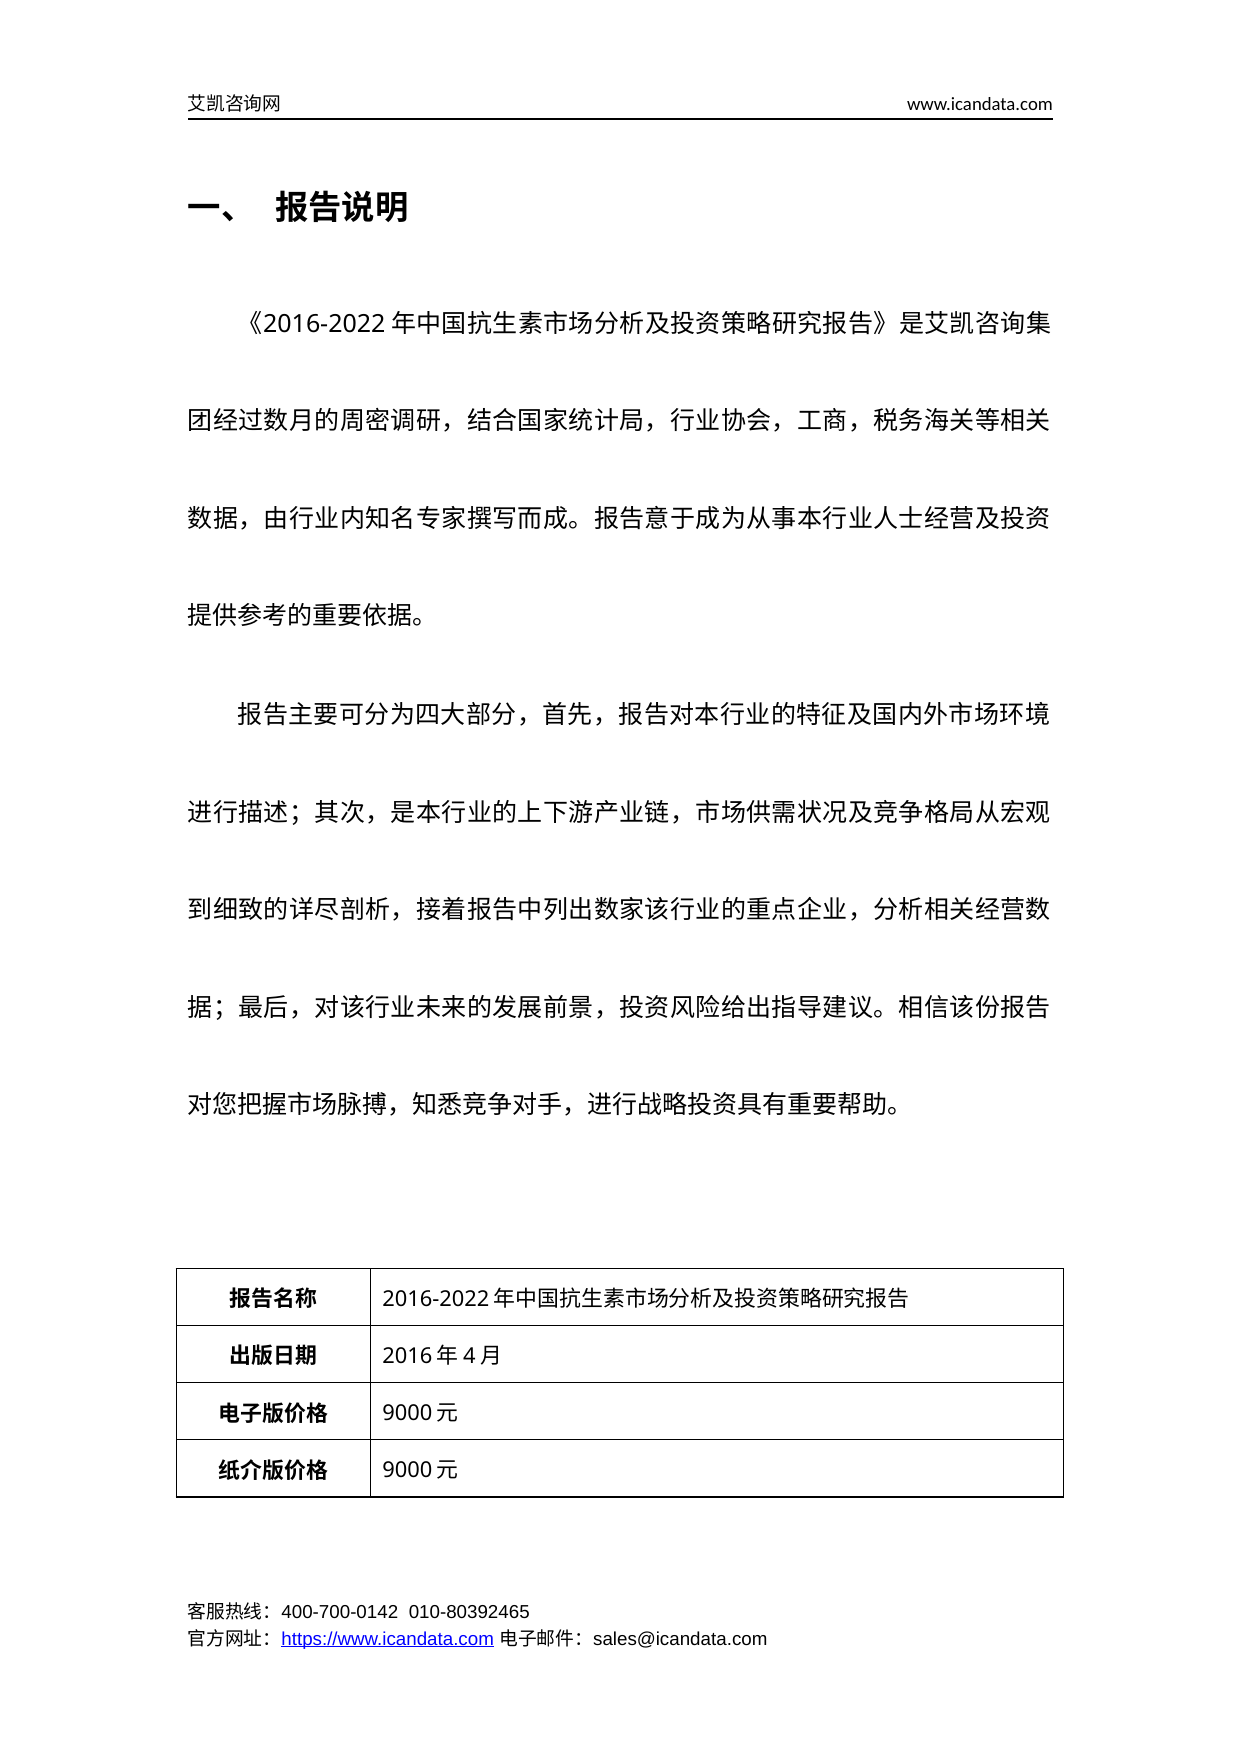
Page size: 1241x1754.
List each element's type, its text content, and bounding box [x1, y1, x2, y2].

table_cell 纸介版价格 [177, 1440, 370, 1496]
table_cell 出版日期 [177, 1326, 370, 1382]
table_cell 2016年4月 [371, 1326, 1063, 1382]
table_cell 电子版价格 [177, 1383, 370, 1439]
subtitle 报告说明 [187, 172, 1053, 237]
text 报告主要可分为四大部分，首先，报告对本行业的特征及国内外市场环境进行描述；其次，是本行业的上下游产业链，市场供需状况及竞争格局从宏观到细致的详尽剖析，接着报告中列出数家该行业的重点企业，分析相关经营数据；最后，对该行业未来的发展前景，投资风险给出指导建议。相信该份报告对您把握市场脉搏，知悉竞争对手，进行战略投资具有重要帮助。 [187, 681, 1053, 1136]
table_header 报告名称 [177, 1269, 370, 1325]
table_cell 9000元 [371, 1440, 1063, 1496]
table_header 2016-2022年中国抗生素市场分析及投资策略研究报告 [371, 1269, 1063, 1325]
text 《2016-2022年中国抗生素市场分析及投资策略研究报告》是艾凯咨询集团经过数月的周密调研，结合国家统计局，行业协会，工商，税务海关等相关数据，由行业内知名专家撰写而成。报告意于成为从事本行业人士经营及投资提供参考的重要依据。 [187, 289, 1053, 646]
table_cell 9000元 [371, 1383, 1063, 1439]
